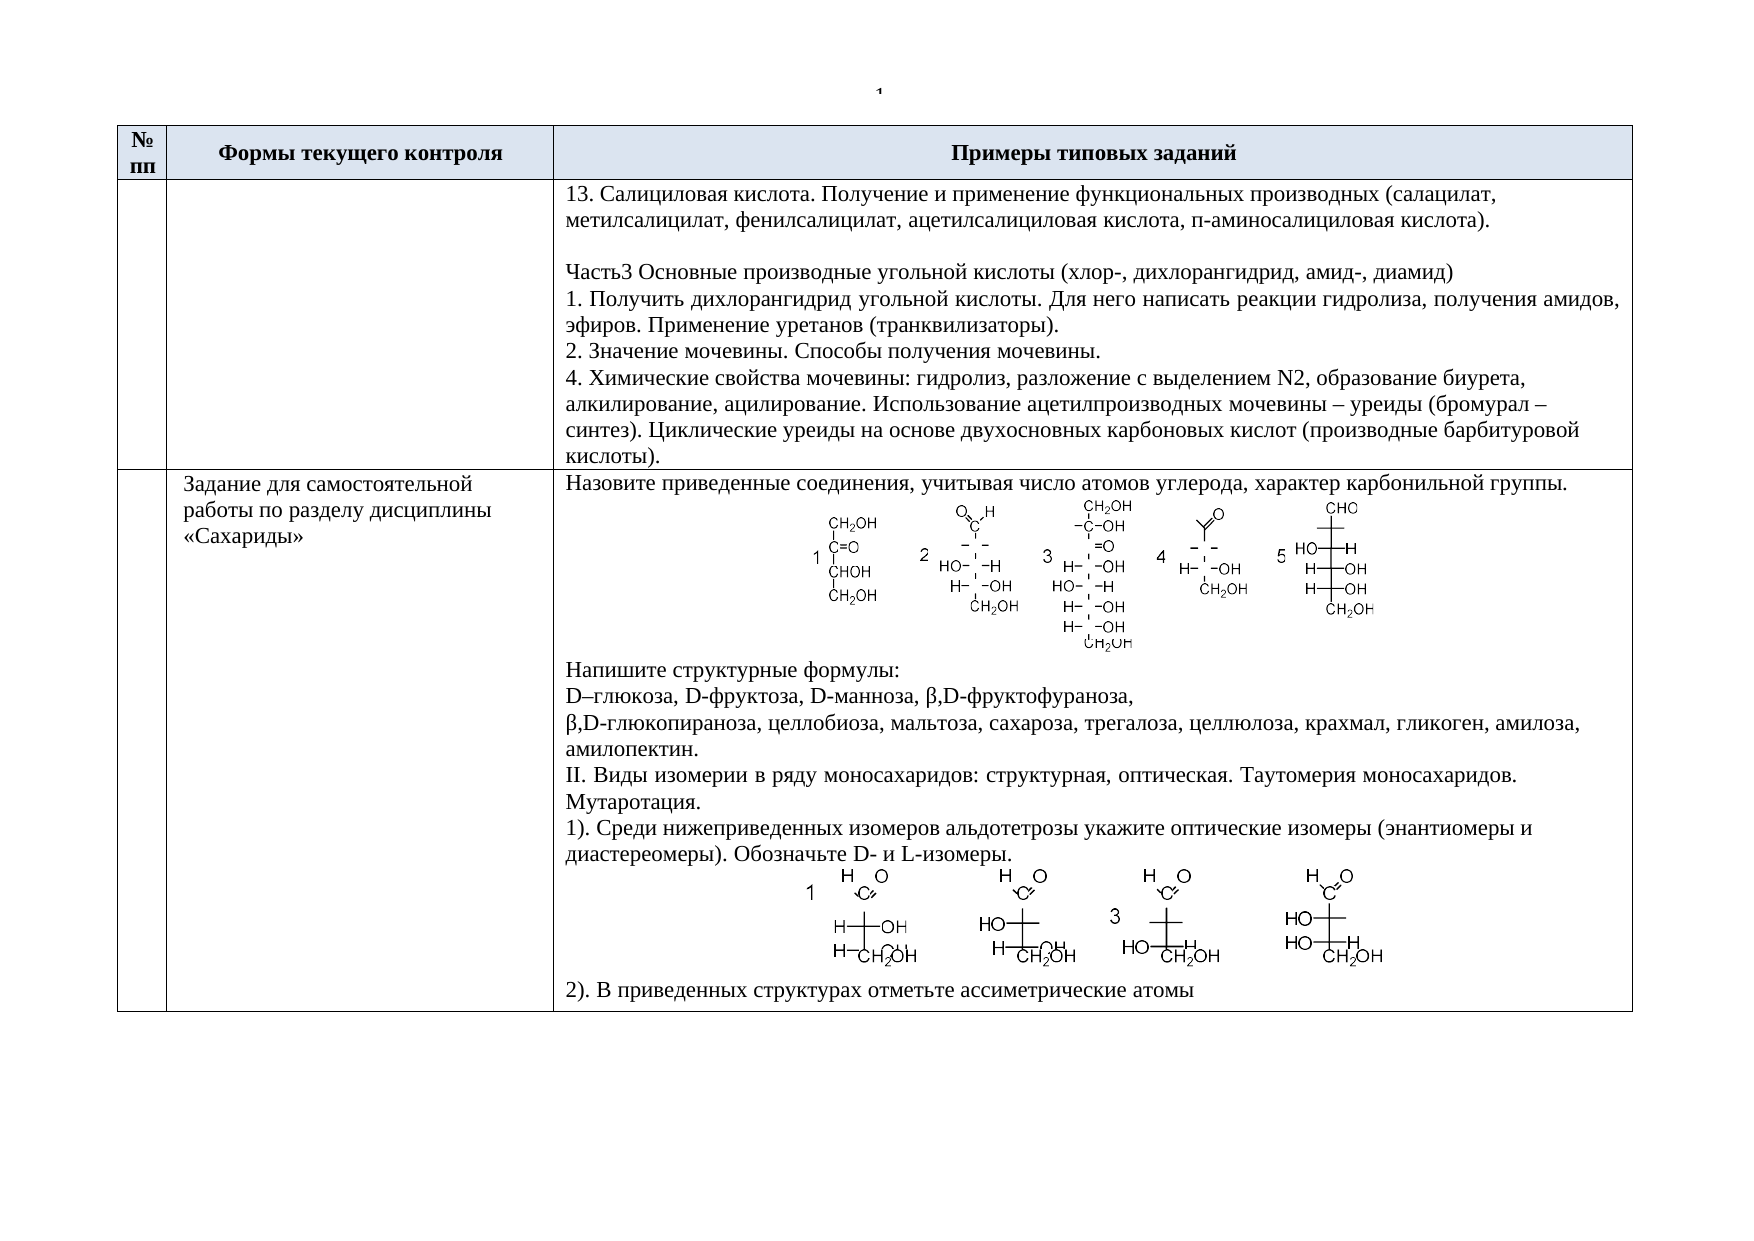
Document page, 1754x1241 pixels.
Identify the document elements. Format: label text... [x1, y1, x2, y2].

picture [882, 920, 907, 934]
table_cell Задание для самостоятельной работы по разделу дисциплины «Сахариды» [167, 470, 553, 1011]
table_cell 13. Салициловая кислота. Получение и применение функциональных производных (салацилат, метилсалицилат, фенилсалицилат, ацетилсалициловая кислота, п-аминосалициловая кислота). Часть3 Основные производные угольной кислоты (хлор-, дихлорангидрид, амид-, диамид) Получить дихлорангидрид угольной кислоты. Для него написать реакции гидролиза, получения амидов, эфиров. Применение уретанов (транквилизаторы). Значение мочевины. Способы получения мочевины. 4. Химические свойства мочевины: гидролиз, разложение с выделением N2, образование биурета, алкилирование, ацилирование. Использование ацетилпроизводных мочевины – уреиды (бромурал – синтез). Циклические уреиды на основе двухосновных карбоновых кислот (производные барбитуровой кислоты). [554, 180, 1632, 469]
table_cell [167, 180, 553, 469]
picture [806, 884, 813, 900]
table_cell Назовите приведенные соединения, учитывая число атомов углерода, характер карбонильной группы. Напишите структурные формулы: D–глюкоза, D-фруктоза, D-манноза, β,D-фруктофураноза, β,D-глюкопираноза, целлобиоза, мальтоза, сахароза, трегалоза, целлюлоза, крахмал, гликоген, амилоза, амилопектин. II. Виды изомерии в ряду моносахаридов: структурная, оптическая. Таутомерия моносахаридов. Мутаротация. Среди нижеприведенных изомеров альдотетрозы укажите оптические изомеры (энантиомеры и диастереомеры). Обозначьте D- и L-изомеры. В приведенных структурах отметьте ассиметрические атомы [554, 470, 1632, 1011]
picture [1084, 639, 1132, 652]
table_header № пп [118, 126, 166, 179]
table_cell [118, 470, 166, 1011]
table_cell [118, 180, 166, 469]
picture [834, 920, 845, 933]
table_header Примеры типовых заданий [554, 126, 1632, 179]
table_header Формы текущего контроля [167, 126, 553, 179]
